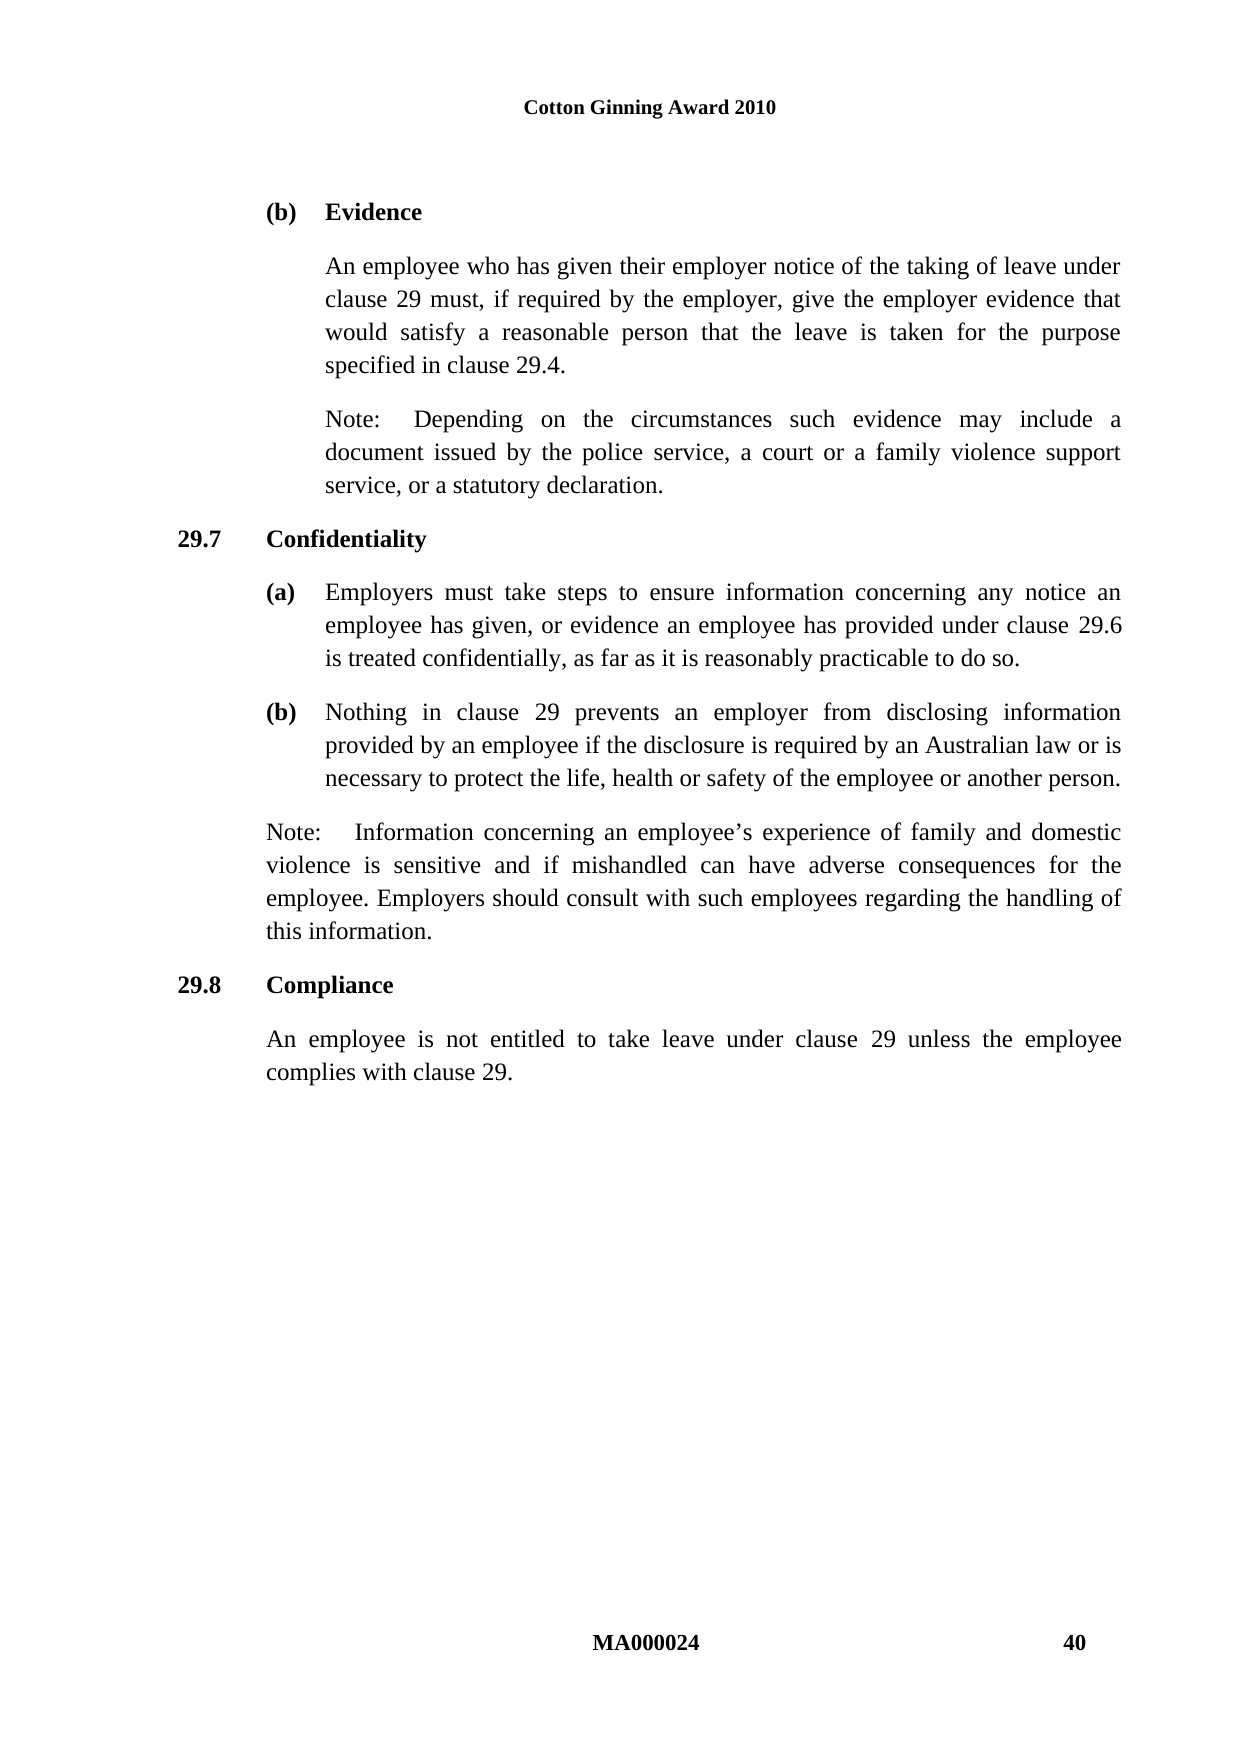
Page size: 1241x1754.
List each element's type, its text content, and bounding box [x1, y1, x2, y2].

text Note: Depending on the circumstances such evidence may include a document issued by the police service, a court or a family violence support service, or a statutory declaration. [325, 404, 1122, 498]
list Evidence [266, 197, 1122, 226]
list Confidentiality [177, 524, 1122, 552]
text Note: Information concerning an employee’s experience of family and domestic violence is sensitive and if mishandled can have adverse consequences for the employee. Employers should consult with such employees regarding the handling of this information. [266, 817, 1122, 945]
list Compliance [177, 970, 1122, 999]
text An employee who has given their employer notice of the taking of leave under clause 29 must, if required by the employer, give the employer evidence that would satisfy a reasonable person that the leave is taken for the purpose specified in clause 29.4. [325, 251, 1122, 379]
text An employee is not entitled to take leave under clause 29 unless the employee complies with clause 29. [266, 1024, 1122, 1086]
list Nothing in clause 29 prevents an employer from disclosing information provided by an employee if the disclosure is required by an Australian law or is necessary to protect the life, health or safety of the employee or another person. [266, 697, 1122, 792]
list Employers must take steps to ensure information concerning any notice an employee has given, or evidence an employee has provided under clause 29.6 is treated confidentially, as far as it is reasonably practicable to do so. [266, 577, 1122, 672]
